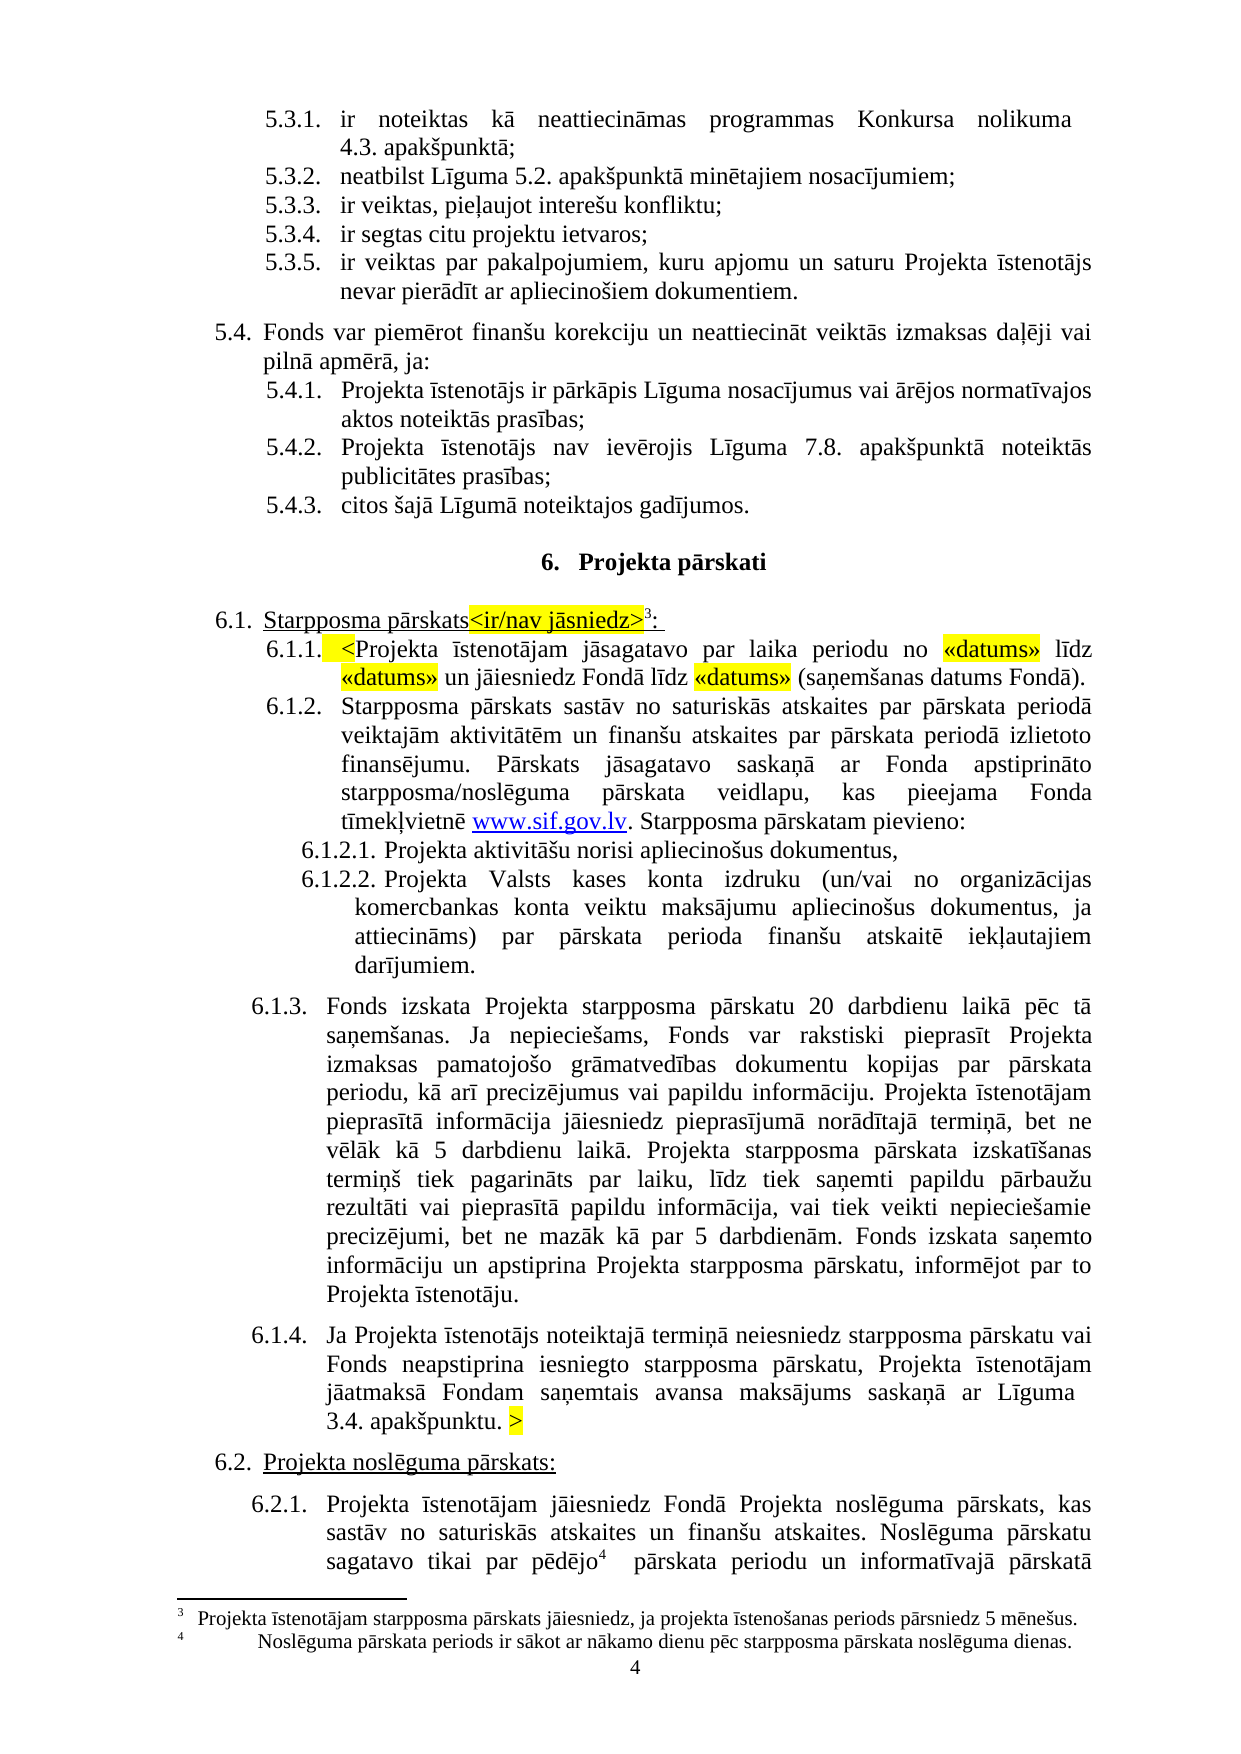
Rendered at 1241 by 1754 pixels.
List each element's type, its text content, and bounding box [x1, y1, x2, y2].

list Fonds izskata Projekta starpposma pārskatu 20 darbdienu laikā pēc tā saņemšanas. Ja nepieciešams, Fonds var rakstiski pieprasīt Projekta izmaksas pamatojošo grāmatvedības dokumentu kopijas par pārskata periodu, kā arī precizējumus vai papildu informāciju. Projekta īstenotājam pieprasītā informācija jāiesniedz pieprasījumā norādītajā termiņā, bet ne vēlāk kā 5 darbdienu laikā. Projekta starpposma pārskata izskatīšanas termiņš tiek pagarināts par laiku, līdz tiek saņemti papildu pārbaužu rezultāti vai pieprasītā papildu informācija, vai tiek veikti nepieciešamie precizējumi, bet ne mazāk kā par 5 darbdienām. Fonds izskata saņemto informāciju un apstiprina Projekta starpposma pārskatu, informējot par to Projekta īstenotāju. [251, 991, 1092, 1307]
list Ja Projekta īstenotājs noteiktajā termiņā neiesniedz starpposma pārskatu vai Fonds neapstiprina iesniegto starpposma pārskatu, Projekta īstenotājam jāatmaksā Fondam saņemtais avansa maksājums saskaņā ar Līguma 3.4. apakšpunktu. > [251, 1320, 1092, 1435]
list ir veiktas par pakalpojumiem, kuru apjomu un saturu Projekta īstenotājs nevar pierādīt ar apliecinošiem dokumentiem. [265, 247, 1092, 305]
list Fonds var piemērot finanšu korekciju un neattiecināt veiktās izmaksas daļēji vai pilnā apmērā, ja: [214, 317, 1092, 375]
list Starpposma pārskats sastāv no saturiskās atskaites par pārskata periodā veiktajām aktivitātēm un finanšu atskaites par pārskata periodā izlietoto finansējumu. Pārskats jāsagatavo saskaņā ar Fonda apstiprināto starpposma/noslēguma pārskata veidlapu, kas pieejama Fonda tīmekļvietnē www.sif.gov.lv. Starpposma pārskatam pievieno: [266, 691, 1092, 835]
list ir noteiktas kā neattiecināmas programmas Konkursa nolikuma 4.3. apakšpunktā; [265, 104, 1092, 161]
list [251, 1489, 1092, 1575]
list ir segtas citu projektu ietvaros; [265, 219, 1092, 247]
list Starpposma pārskats<ir/nav jāsniedz>: [644, 605, 1092, 634]
list Starpposma pārskats<ir/nav jāsniedz>: [215, 605, 469, 634]
list Projekta noslēguma pārskats: [214, 1447, 1092, 1476]
list <Projekta īstenotājam jāsagatavo par laika periodu no «datums» līdz «datums» un jāiesniedz Fondā līdz «datums» (saņemšanas datums Fondā). [266, 634, 1092, 691]
list Projekta īstenotājs nav ievērojis Līguma 7.8. apakšpunktā noteiktās publicitātes prasības; [266, 432, 1092, 490]
list Projekta Valsts kases konta izdruku (un/vai no organizācijas komercbankas konta veiktu maksājumu apliecinošus dokumentus, ja attiecināms) par pārskata perioda finanšu atskaitē iekļautajiem darījumiem. [301, 864, 1092, 979]
list neatbilst Līguma 5.2. apakšpunktā minētajiem nosacījumiem; [265, 161, 1092, 190]
list ir veiktas, pieļaujot interešu konfliktu; [265, 190, 1092, 219]
list citos šajā Līgumā noteiktajos gadījumos. [266, 490, 1092, 519]
list Projekta pārskati [215, 547, 1092, 576]
list Projekta aktivitāšu norisi apliecinošus dokumentus, [301, 835, 1092, 864]
list Projekta īstenotājs ir pārkāpis Līguma nosacījumus vai ārējos normatīvajos aktos noteiktās prasības; [266, 375, 1092, 432]
